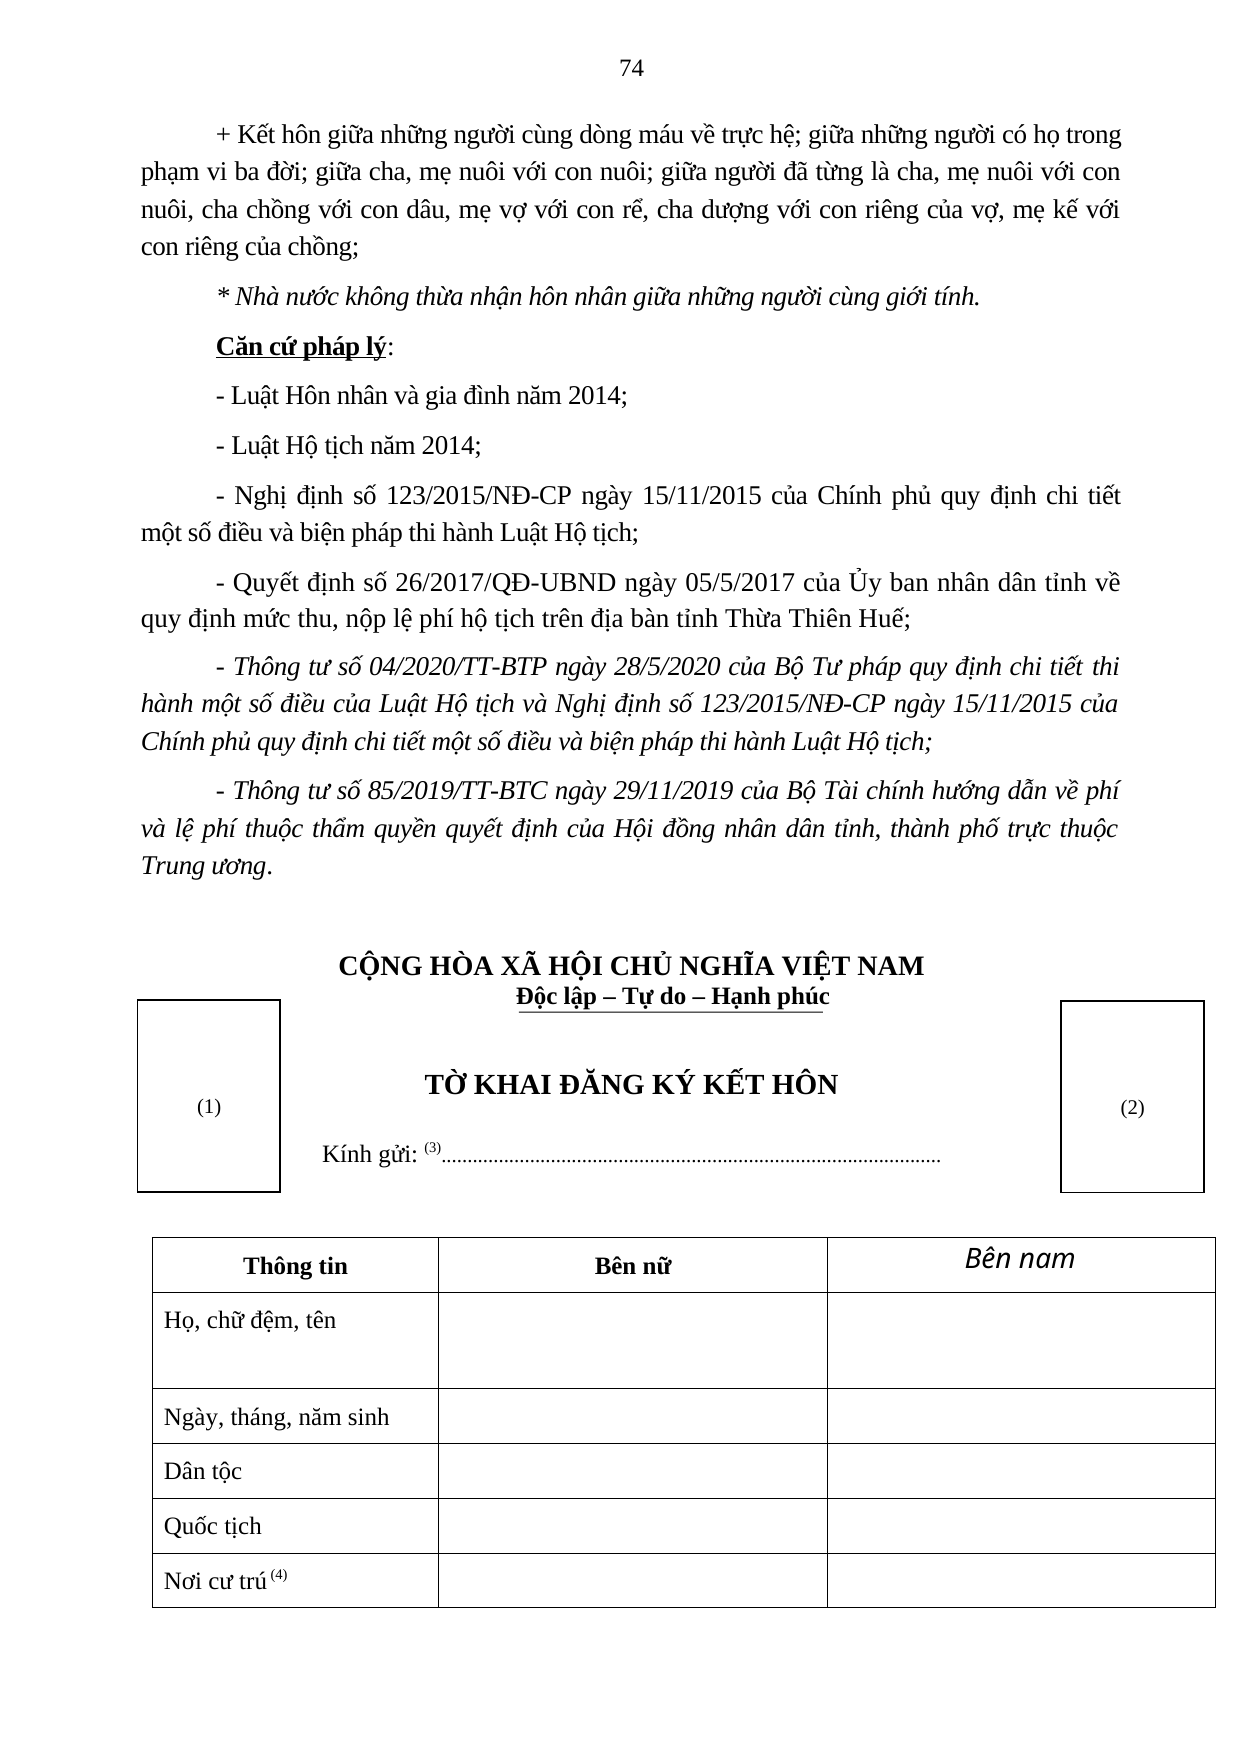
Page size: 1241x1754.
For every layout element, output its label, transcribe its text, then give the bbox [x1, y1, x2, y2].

table_cell [828, 1444, 1215, 1498]
text - Thông tư số 85/2019/TT-BTC ngày 29/11/2019 của Bộ Tài chính hướng dẫn về phí và lệ phí thuộc thẩm quyền quyết định của Hội đồng nhân dân tỉnh, thành phố trực thuộc Trung ương. [141, 774, 1122, 880]
table_cell Nơi cư trú (4) [153, 1554, 438, 1607]
table_header Thông tin [153, 1238, 438, 1292]
table_cell [439, 1554, 827, 1607]
subtitle TỜ KHAI ĐĂNG KÝ KẾT HÔN [281, 1067, 1060, 1101]
text - Thông tư số 04/2020/TT-BTP ngày 28/5/2020 của Bộ Tư pháp quy định chi tiết thi hành một số điều của Luật Hộ tịch và Nghị định số 123/2015/NĐ-CP ngày 15/11/2015 của Chính phủ quy định chi tiết một số điều và biện pháp thi hành Luật Hộ tịch; [141, 650, 1122, 756]
text Căn cứ pháp lý: [141, 329, 1122, 361]
text * Nhà nước không thừa nhận hôn nhân giữa những người cùng giới tính. [141, 280, 1122, 311]
table_cell [828, 1554, 1215, 1607]
table_cell Dân tộc [153, 1444, 438, 1498]
table_header Bên nam [828, 1238, 1215, 1292]
table_cell [439, 1444, 827, 1498]
table_cell [439, 1499, 827, 1552]
text - Quyết định số 26/2017/QĐ-UBND ngày 05/5/2017 của Ủy ban nhân dân tỉnh về quy định mức thu, nộp lệ phí hộ tịch trên địa bàn tỉnh Thừa Thiên Huế; [141, 566, 1122, 633]
table_cell Ngày, tháng, năm sinh [153, 1389, 438, 1443]
table_cell [439, 1293, 827, 1388]
table_cell [828, 1389, 1215, 1443]
table_cell [439, 1389, 827, 1443]
table_cell [828, 1499, 1215, 1552]
text - Luật Hôn nhân và gia đình năm 2014; [141, 379, 1122, 411]
table_cell Họ, chữ đệm, tên [153, 1293, 438, 1388]
table_header Bên nữ [439, 1238, 827, 1292]
text - Nghị định số 123/2015/NĐ-CP ngày 15/11/2015 của Chính phủ quy định chi tiết một số điều và biện pháp thi hành Luật Hộ tịch; [141, 479, 1122, 547]
table_cell [828, 1293, 1215, 1388]
text + Kết hôn giữa những người cùng dòng máu về trực hệ; giữa những người có họ trong phạm vi ba đời; giữa cha, mẹ nuôi với con nuôi; giữa người đã từng là cha, mẹ nuôi với con nuôi, cha chồng với con dâu, mẹ vợ với con rể, cha dượng với con riêng của vợ, mẹ kế với con riêng của chồng; [141, 118, 1122, 261]
table_cell Quốc tịch [153, 1499, 438, 1552]
text - Luật Hộ tịch năm 2014; [141, 429, 1122, 460]
text Độc lập – Tự do – Hạnh phúc [141, 981, 1122, 1010]
text Kính gửi: (3)................................................................................................ [281, 1139, 1060, 1168]
subtitle CỘNG HÒA XÃ HỘI CHỦ NGHĨA VIỆT NAM [141, 948, 1122, 981]
